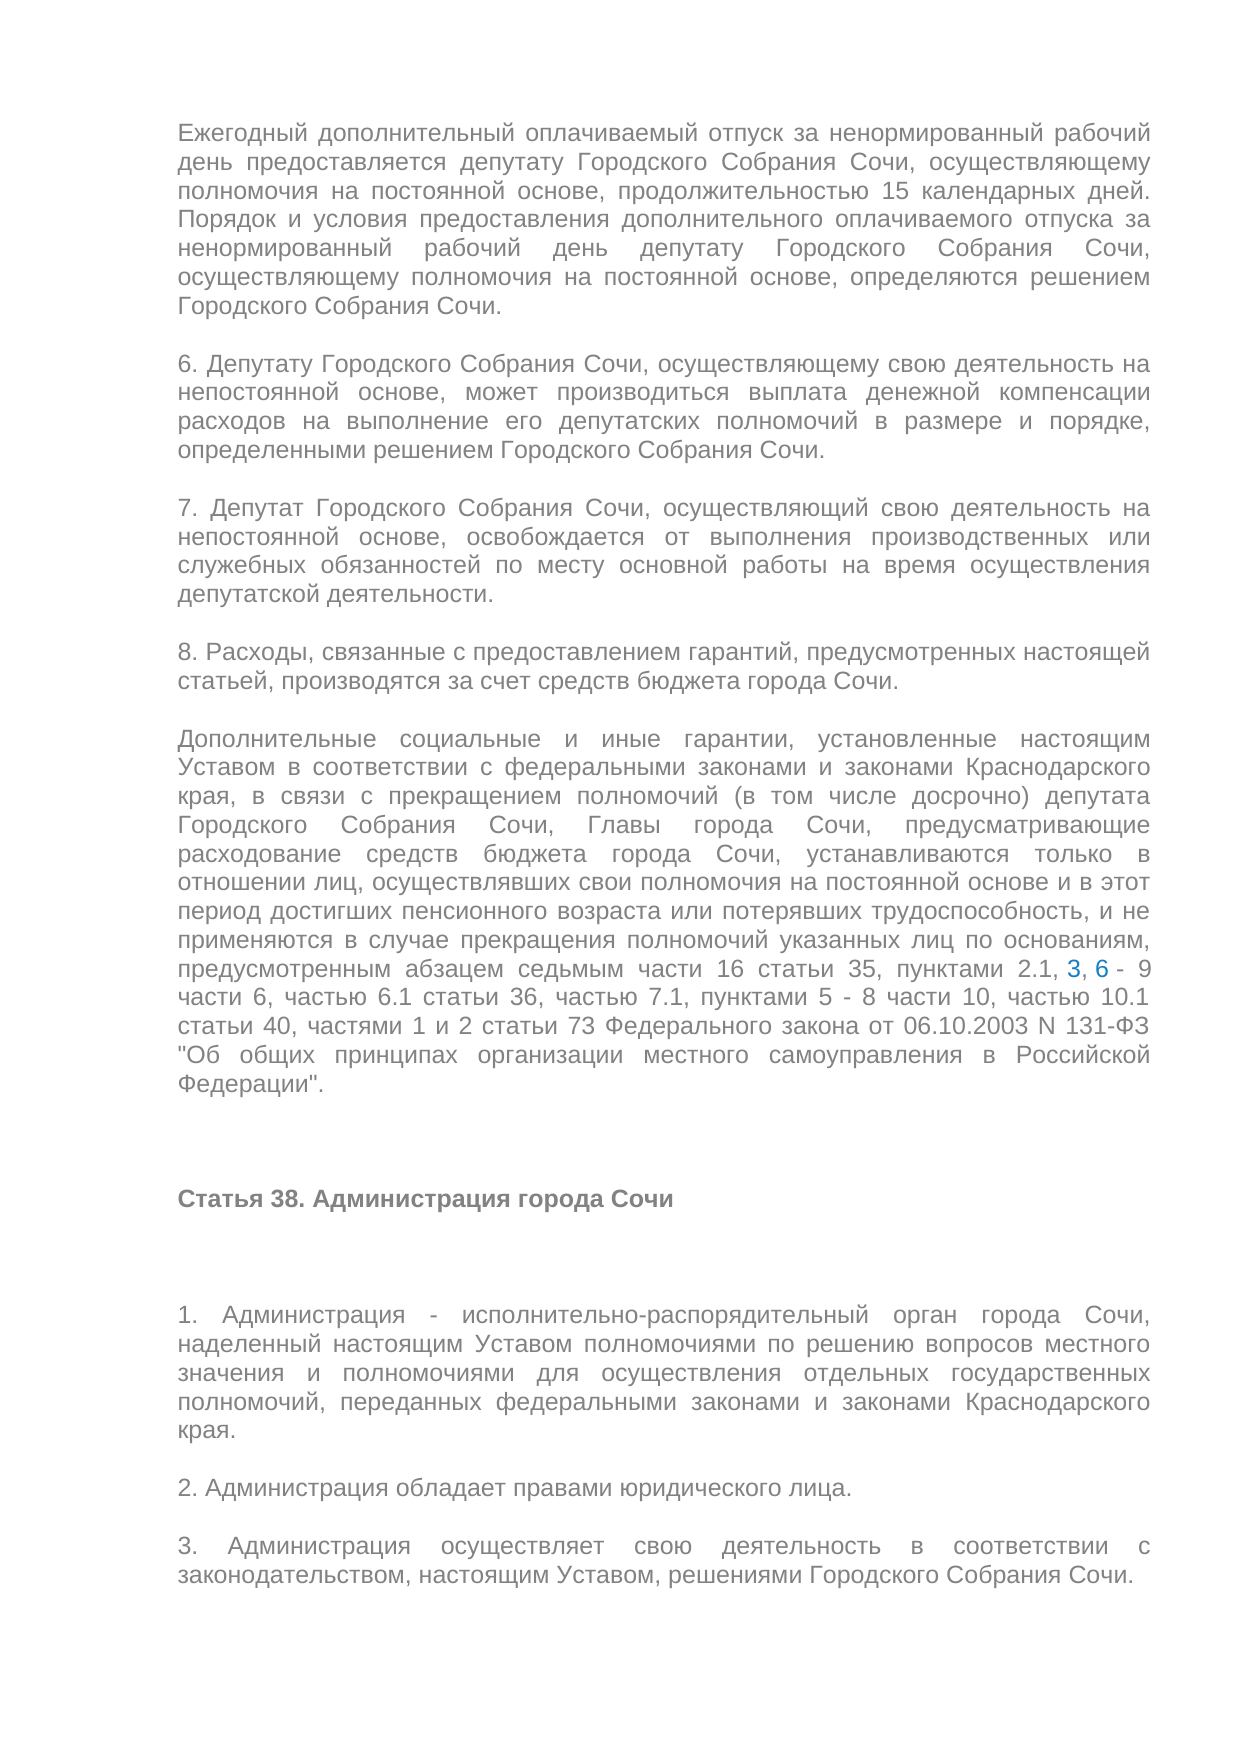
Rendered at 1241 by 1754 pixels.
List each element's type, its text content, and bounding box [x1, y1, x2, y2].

text 3. Администрация осуществляет свою деятельность в соответствии с законодательством, настоящим Уставом, решениями Городского Собрания Сочи. [177, 1531, 1152, 1588]
text Ежегодный дополнительный оплачиваемый отпуск за ненормированный рабочий день предоставляется депутату Городского Собрания Сочи, осуществляющему полномочия на постоянной основе, продолжительностью 15 календарных дней. Порядок и условия предоставления дополнительного оплачиваемого отпуска за ненормированный рабочий день депутату Городского Собрания Сочи, осуществляющему полномочия на постоянной основе, определяются решением Городского Собрания Сочи. [177, 118, 1152, 319]
text 8. Расходы, связанные с предоставлением гарантий, предусмотренных настоящей статьей, производятся за счет средств бюджета города Сочи. [177, 637, 1152, 694]
text 6. Депутату Городского Собрания Сочи, осуществляющему свою деятельность на непостоянной основе, может производиться выплата денежной компенсации расходов на выполнение его депутатских полномочий в размере и порядке, определенными решением Городского Собрания Сочи. [177, 348, 1152, 463]
text Статья 38. Администрация города Сочи [177, 1184, 1152, 1213]
text 1. Администрация - исполнительно-распорядительный орган города Сочи, наделенный настоящим Уставом полномочиями по решению вопросов местного значения и полномочиями для осуществления отдельных государственных полномочий, переданных федеральными законами и законами Краснодарского края. [177, 1300, 1152, 1444]
text 7. Депутат Городского Собрания Сочи, осуществляющий свою деятельность на непостоянной основе, освобождается от выполнения производственных или служебных обязанностей по месту основной работы на время осуществления депутатской деятельности. [177, 493, 1152, 608]
text 2. Администрация обладает правами юридического лица. [177, 1473, 1152, 1502]
text Дополнительные социальные и иные гарантии, установленные настоящим Уставом в соответствии с федеральными законами и законами Краснодарского края, в связи с прекращением полномочий (в том числе досрочно) депутата Городского Собрания Сочи, Главы города Сочи, предусматривающие расходование средств бюджета города Сочи, устанавливаются только в отношении лиц, осуществлявших свои полномочия на постоянной основе и в этот период достигших пенсионного возраста или потерявших трудоспособность, и не применяются в случае прекращения полномочий указанных лиц по основаниям, предусмотренным абзацем седьмым части 16 статьи 35, пунктами 2.1, 3, 6 - 9 части 6, частью 6.1 статьи 36, частью 7.1, пунктами 5 - 8 части 10, частью 10.1 статьи 40, частями 1 и 2 статьи 73 Федерального закона от 06.10.2003 N 131-ФЗ "Об общих принципах организации местного самоуправления в Российской Федерации". [177, 723, 1152, 1097]
